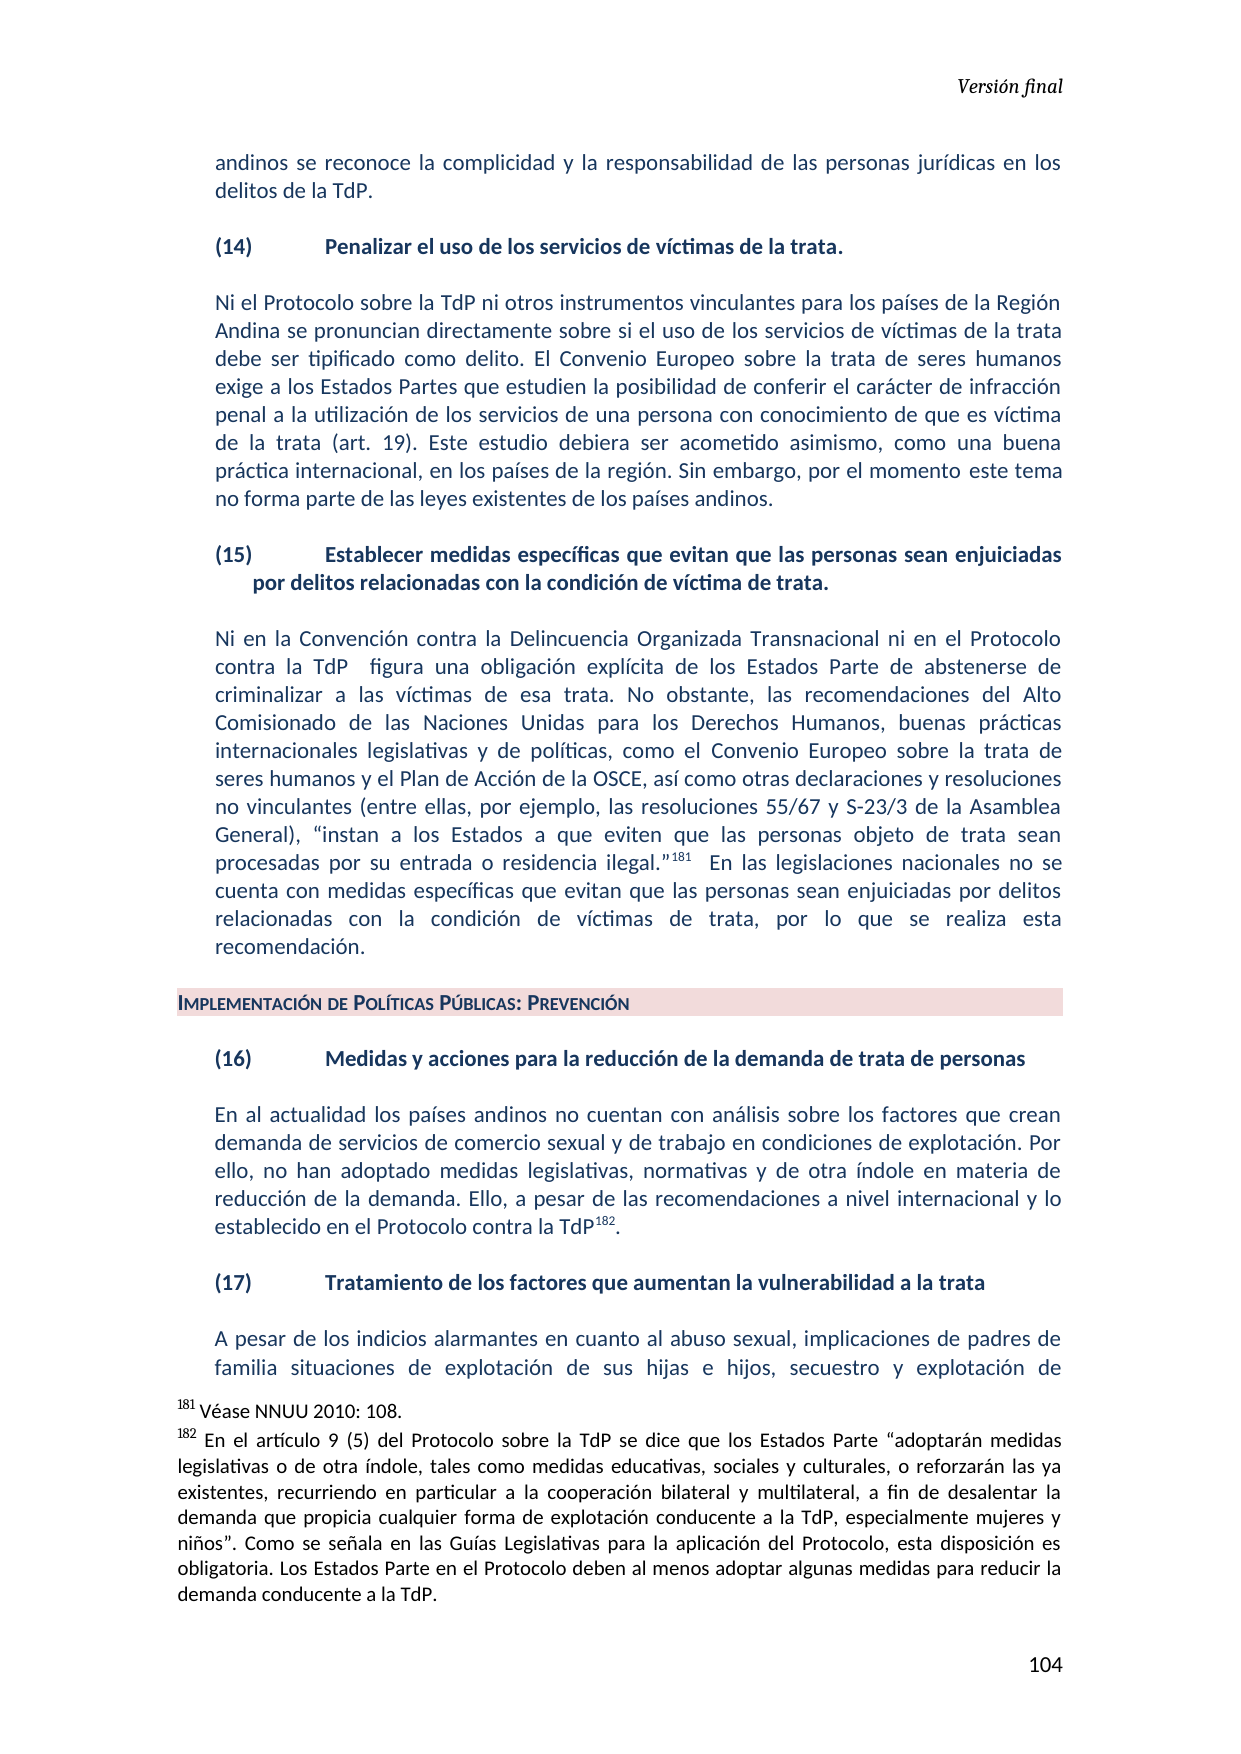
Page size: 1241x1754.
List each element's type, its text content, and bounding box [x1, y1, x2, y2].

text Ni el Protocolo sobre la TdP ni otros instrumentos vinculantes para los países de la Región Andina se pronuncian directamente sobre si el uso de los servicios de víctimas de la trata debe ser tipificado como delito. El Convenio Europeo sobre la trata de seres humanos exige a los Estados Partes que estudien la posibilidad de conferir el carácter de infracción penal a la utilización de los servicios de una persona con conocimiento de que es víctima de la trata (art. 19). Este estudio debiera ser acometido asimismo, como una buena práctica internacional, en los países de la región. Sin embargo, por el momento este tema no forma parte de las leyes existentes de los países andinos. [215, 288, 1063, 512]
list Penalizar el uso de los servicios de víctimas de la trata. [215, 232, 1063, 260]
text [215, 148, 1063, 204]
text Ni en la Convención contra la Delincuencia Organizada Transnacional ni en el Protocolo contra la TdP figura una obligación explícita de los Estados Parte de abstenerse de criminalizar a las víctimas de esa trata. No obstante, las recomendaciones del Alto Comisionado de las Naciones Unidas para los Derechos Humanos, buenas prácticas internacionales legislativas y de políticas, como el Convenio Europeo sobre la trata de seres humanos y el Plan de Acción de la OSCE, así como otras declaraciones y resoluciones no vinculantes (entre ellas, por ejemplo, las resoluciones 55/67 y S-23/3 de la Asamblea General), “instan a los Estados a que eviten que las personas objeto de trata sean procesadas por su entrada o residencia ilegal.” En las legislaciones nacionales no se cuenta con medidas específicas que evitan que las personas sean enjuiciadas por delitos relacionadas con la condición de víctimas de trata, por lo que se realiza esta recomendación. [215, 624, 1063, 960]
list Medidas y acciones para la reducción de la demanda de trata de personas [214, 1044, 1063, 1072]
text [214, 1324, 1063, 1381]
list Tratamiento de los factores que aumentan la vulnerabilidad a la trata [214, 1268, 1063, 1297]
text Implementación de Políticas Públicas: Prevención [177, 988, 1063, 1016]
list Establecer medidas específicas que evitan que las personas sean enjuiciadas por delitos relacionadas con la condición de víctima de trata. [215, 540, 1063, 596]
text En al actualidad los países andinos no cuentan con análisis sobre los factores que crean demanda de servicios de comercio sexual y de trabajo en condiciones de explotación. Por ello, no han adoptado medidas legislativas, normativas y de otra índole en materia de reducción de la demanda. Ello, a pesar de las recomendaciones a nivel internacional y lo establecido en el Protocolo contra la TdP. [214, 1100, 1063, 1241]
